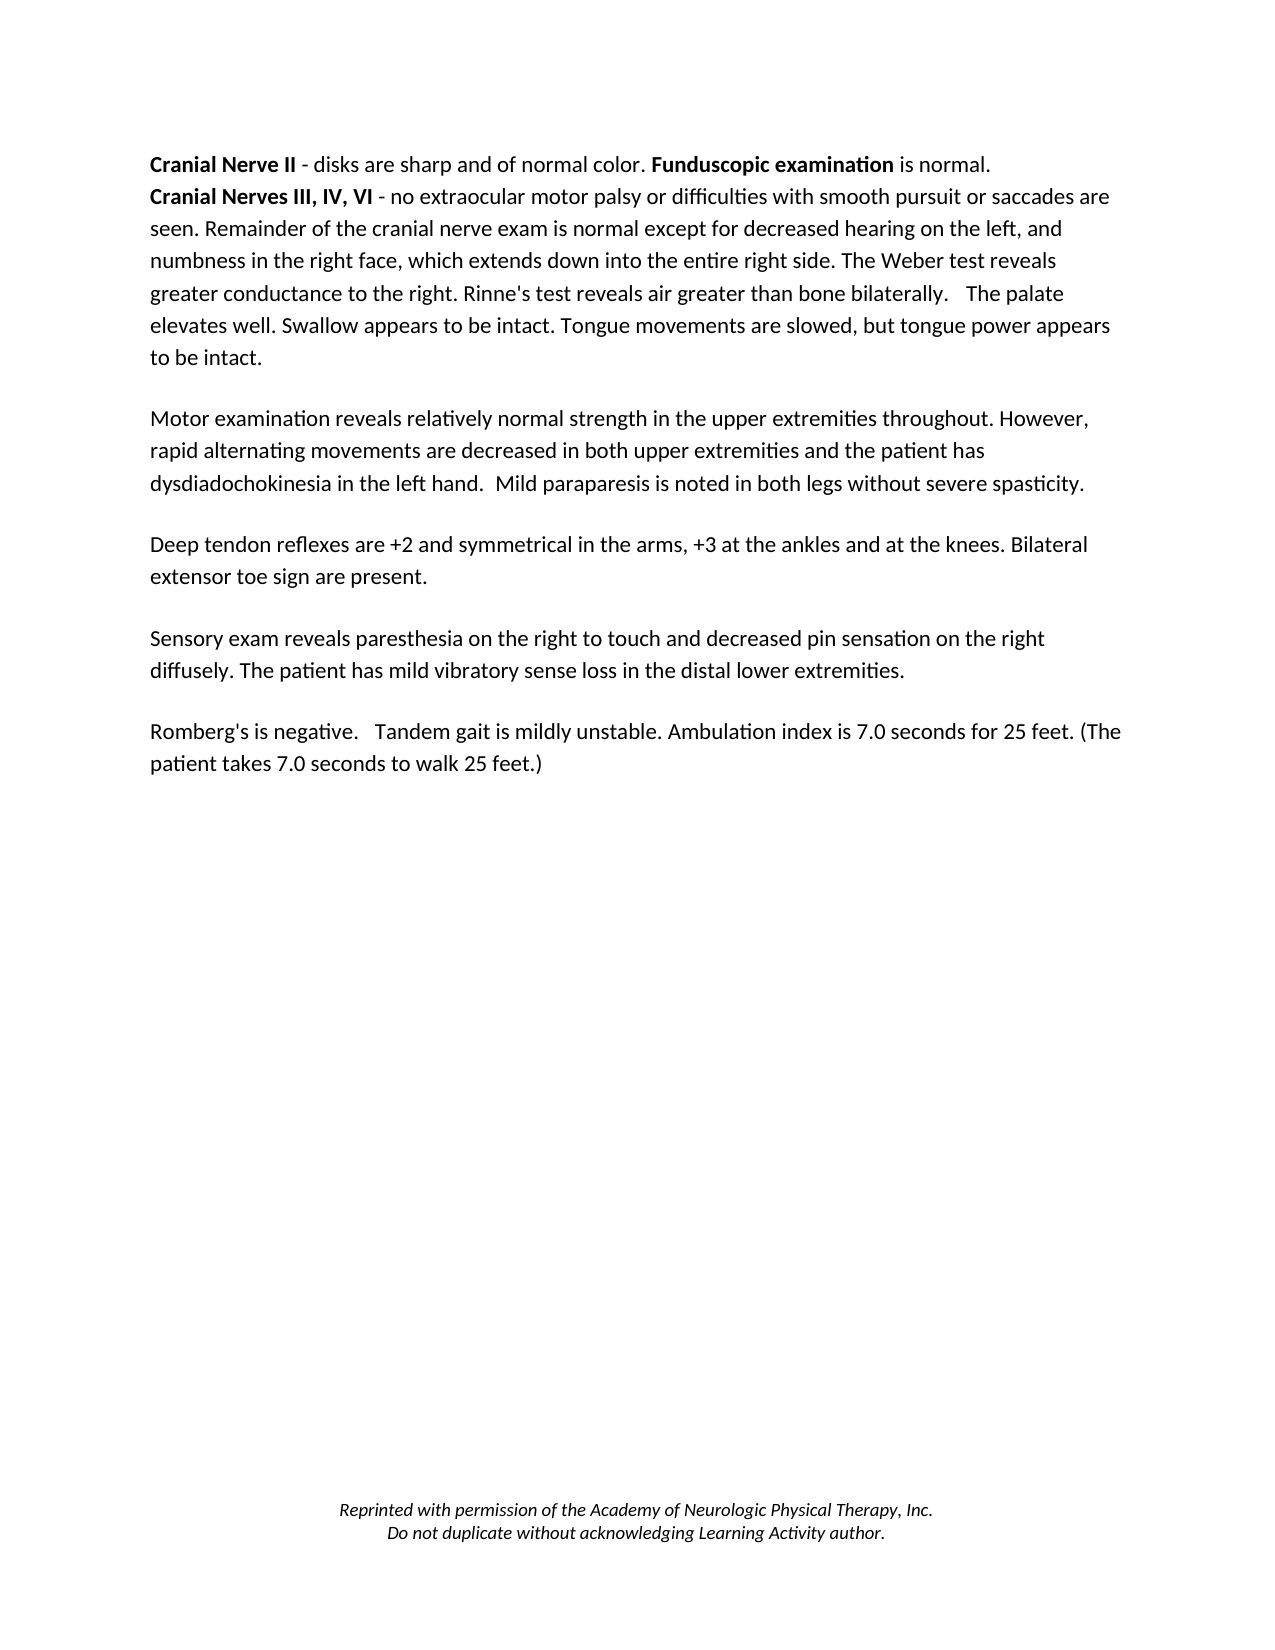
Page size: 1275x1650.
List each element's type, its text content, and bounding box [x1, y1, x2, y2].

text Cranial Nerve II - disks are sharp and of normal color. Funduscopic examination is normal. Cranial Nerves III, IV, VI - no extraocular motor palsy or difficulties with smooth pursuit or saccades are seen. Remainder of the cranial nerve exam is normal except for decreased hearing on the left, and numbness in the right face, which extends down into the entire right side. The Weber test reveals greater conductance to the right. Rinne's test reveals air greater than bone bilaterally. The palate elevates well. Swallow appears to be intact. Tongue movements are slowed, but tongue power appears to be intact. [150, 150, 1125, 371]
text Motor examination reveals relatively normal strength in the upper extremities throughout. However, rapid alternating movements are decreased in both upper extremities and the patient has dysdiadochokinesia in the left hand. Mild paraparesis is noted in both legs without severe spasticity. [150, 404, 1125, 497]
text Deep tendon reflexes are +2 and symmetrical in the arms, +3 at the ankles and at the knees. Bilateral extensor toe sign are present. [150, 530, 1125, 590]
text Sensory exam reveals paresthesia on the right to touch and decreased pin sensation on the right diffusely. The patient has mild vibratory sense loss in the distal lower extremities. [150, 624, 1125, 684]
text Romberg's is negative. Tandem gait is mildly unstable. Ambulation index is 7.0 seconds for 25 feet. (The patient takes 7.0 seconds to walk 25 feet.) [150, 717, 1125, 777]
